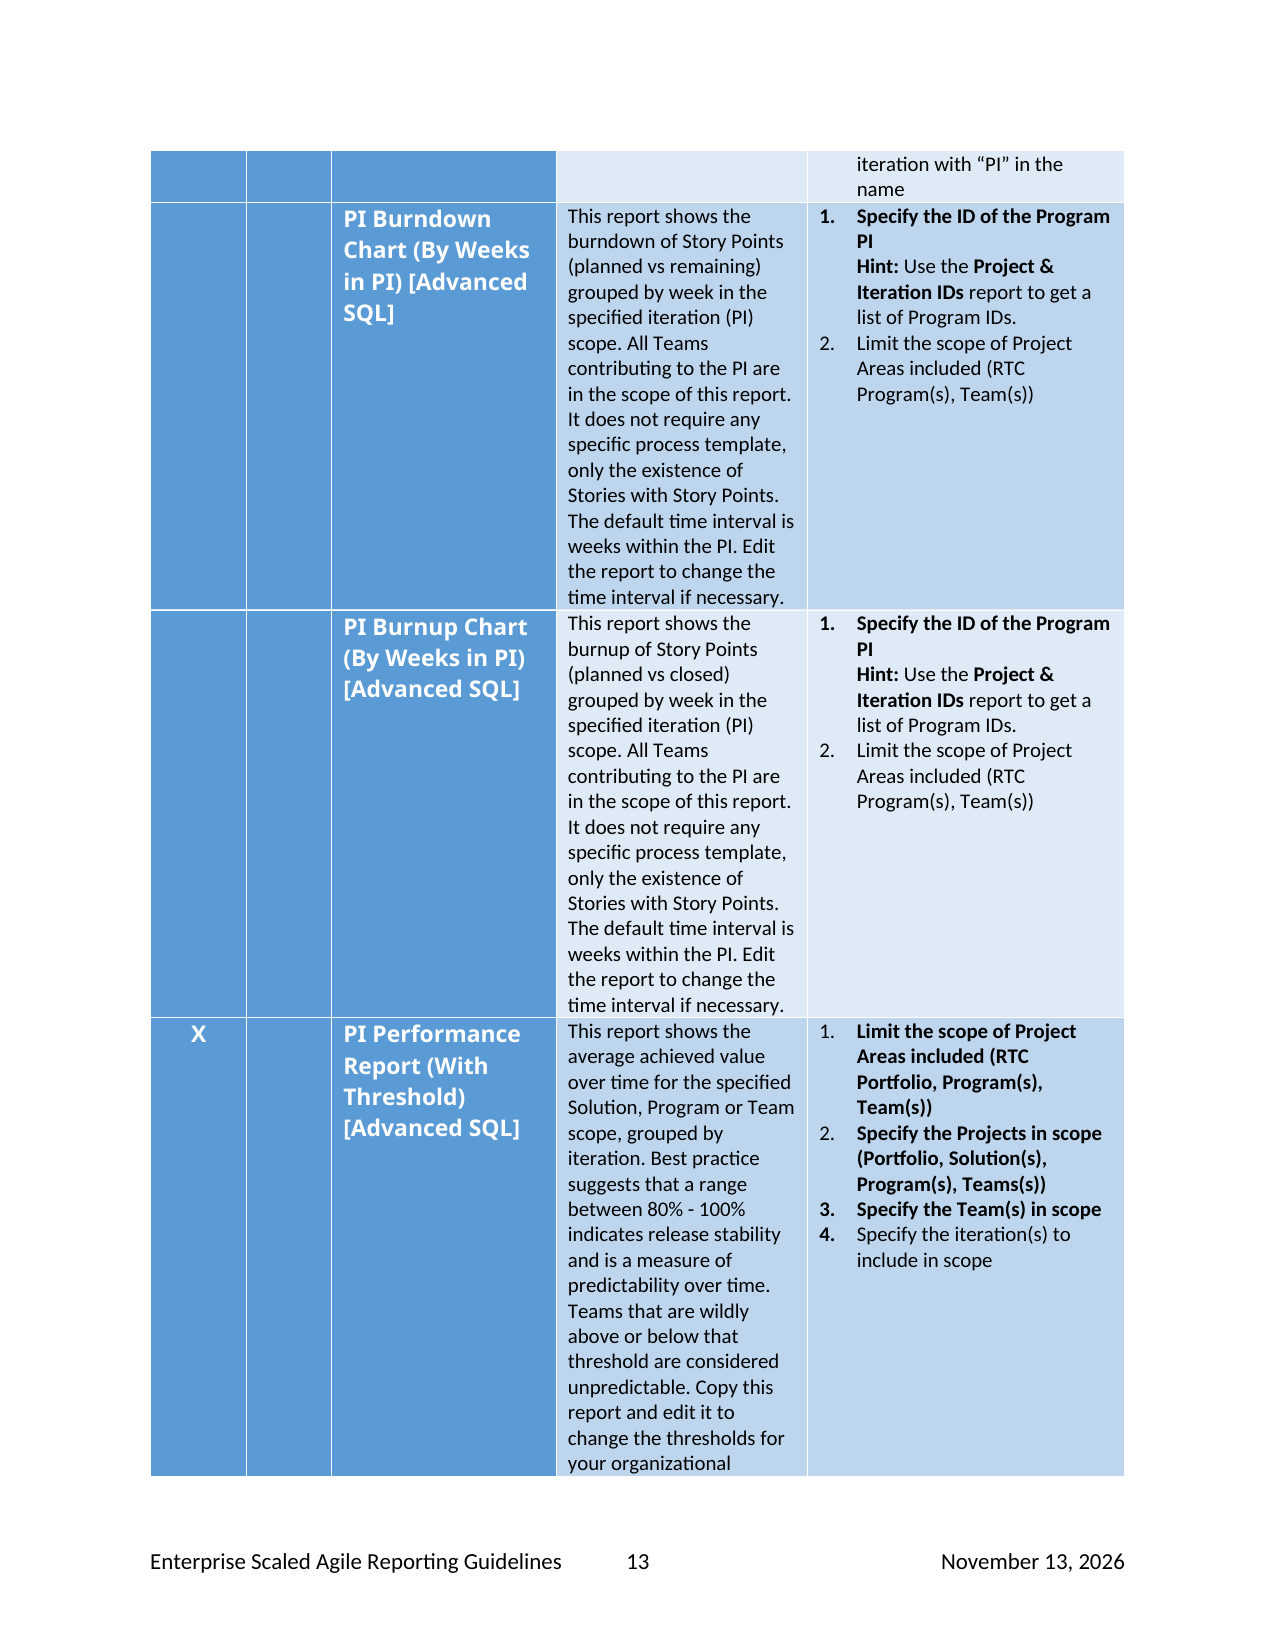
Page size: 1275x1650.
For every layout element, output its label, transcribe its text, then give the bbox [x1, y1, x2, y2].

table_cell [247, 151, 331, 202]
table_cell Specify the ID of the Program PI Hint: Use the Project & Iteration IDs report to get a list of Program IDs. Limit the scope of Project Areas included (RTC Program(s), Team(s)) [808, 611, 1124, 1017]
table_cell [332, 1018, 556, 1476]
table_cell Specify the ID of the Program PI Hint: Use the Project & Iteration IDs report to get a list of Program IDs. Limit the scope of Project Areas included (RTC Program(s), Team(s)) [808, 203, 1124, 609]
table_cell [247, 203, 331, 609]
table_cell This report shows the burnup of Story Points (planned vs closed) grouped by week in the specified iteration (PI) scope. All Teams contributing to the PI are in the scope of this report. It does not require any specific process template, only the existence of Stories with Story Points. The default time interval is weeks within the PI. Edit the report to change the time interval if necessary. [557, 611, 807, 1017]
table_cell PI Burnup Chart (By Weeks in PI) [Advanced SQL] [332, 611, 556, 1017]
table_cell [247, 1018, 331, 1476]
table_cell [557, 151, 807, 202]
table_cell [151, 611, 246, 1017]
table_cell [332, 151, 556, 202]
table_cell X [151, 1018, 246, 1476]
table_cell This report shows the burndown of Story Points (planned vs remaining) grouped by week in the specified iteration (PI) scope. All Teams contributing to the PI are in the scope of this report. It does not require any specific process template, only the existence of Stories with Story Points. The default time interval is weeks within the PI. Edit the report to change the time interval if necessary. [557, 203, 807, 609]
table_cell PI Burndown Chart (By Weeks in PI) [Advanced SQL] [332, 203, 556, 609]
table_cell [808, 151, 1124, 202]
table_cell [247, 611, 331, 1017]
table_cell [151, 203, 246, 609]
table_cell X [151, 151, 246, 202]
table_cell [808, 1018, 1124, 1476]
